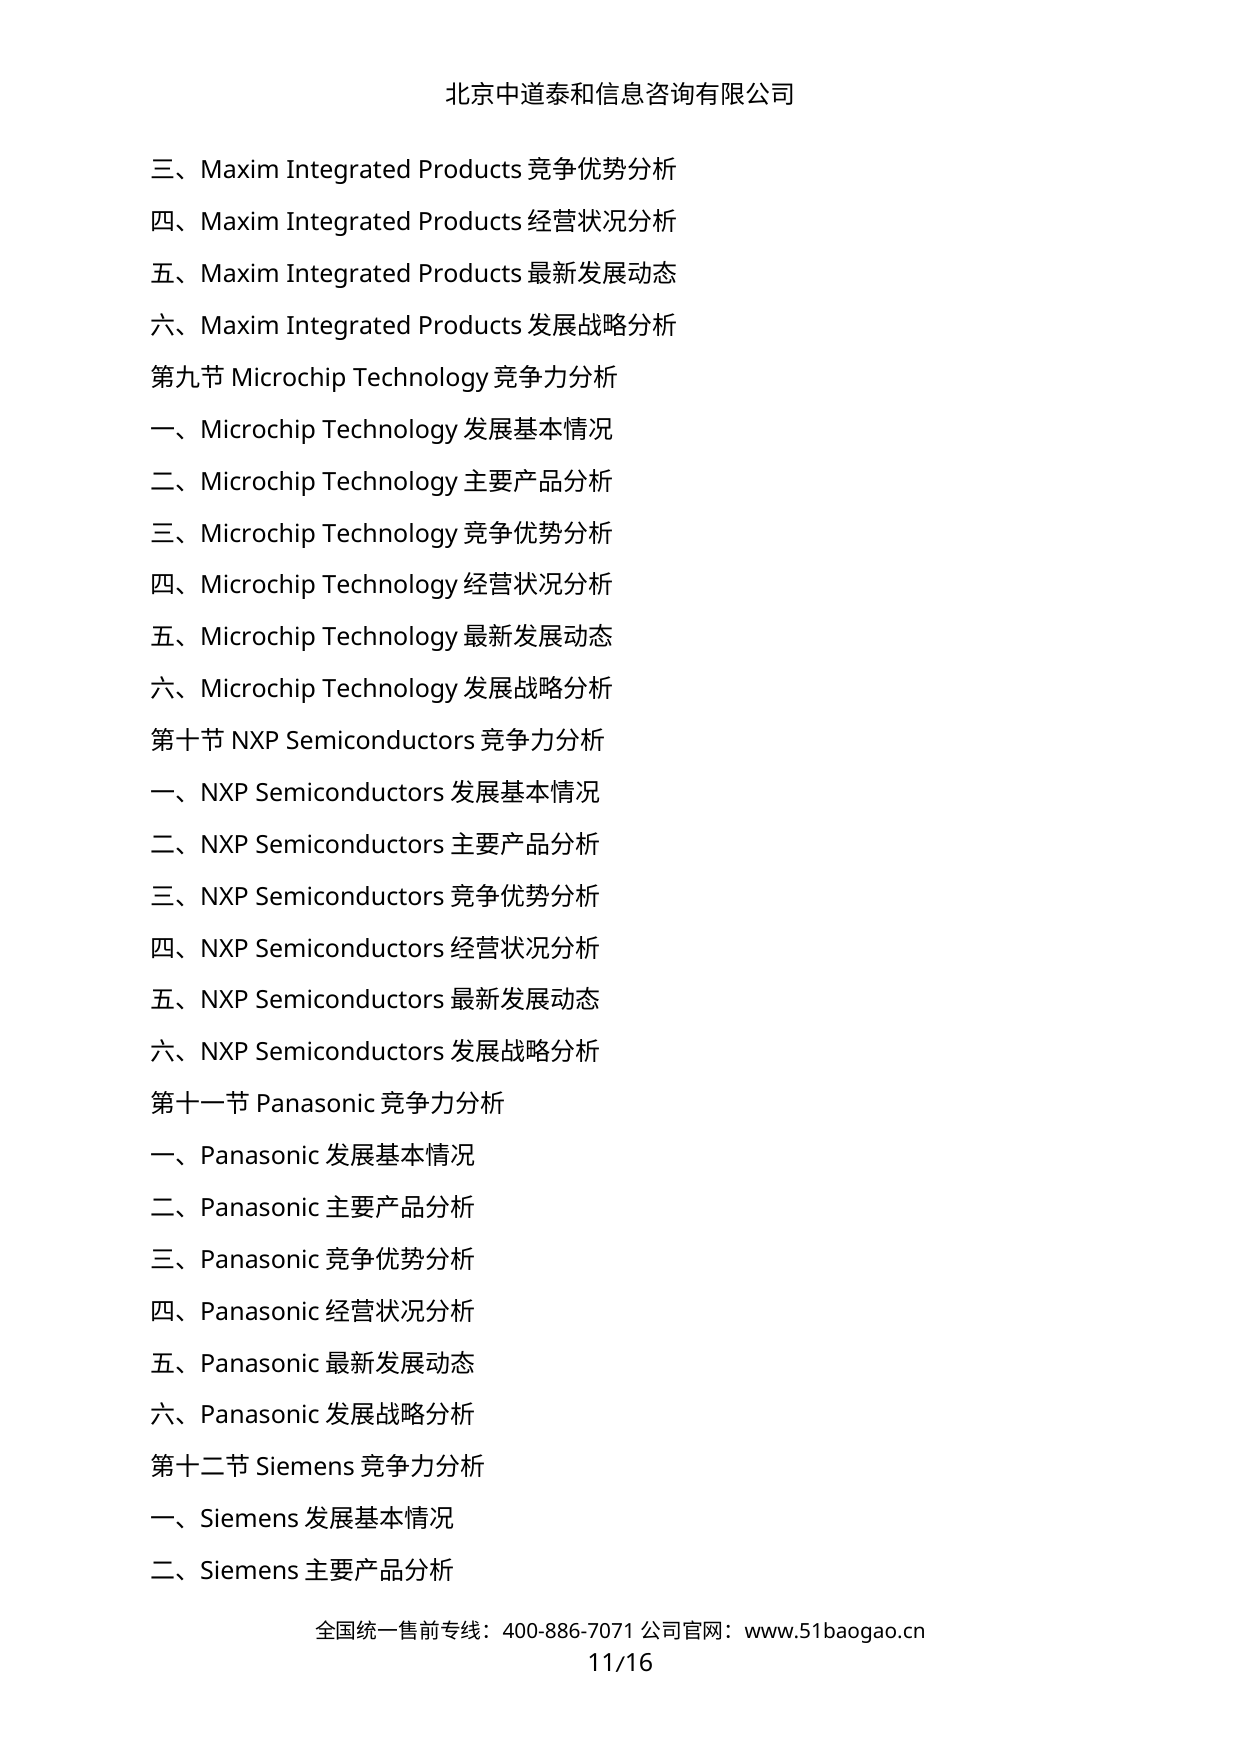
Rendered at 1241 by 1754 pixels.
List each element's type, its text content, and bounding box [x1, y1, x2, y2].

text 六、Maxim Integrated Products发展战略分析 [150, 306, 1090, 342]
text 三、NXP Semiconductors竞争优势分析 [150, 876, 1090, 912]
text 第十节 NXP Semiconductors竞争力分析 [150, 721, 1090, 757]
text 五、Maxim Integrated Products最新发展动态 [150, 254, 1090, 290]
text 二、NXP Semiconductors主要产品分析 [150, 824, 1090, 861]
text 六、Panasonic发展战略分析 [150, 1395, 1090, 1431]
text 一、Microchip Technology发展基本情况 [150, 409, 1090, 446]
text 六、Microchip Technology发展战略分析 [150, 669, 1090, 705]
text 第九节 Microchip Technology竞争力分析 [150, 357, 1090, 394]
text 五、NXP Semiconductors最新发展动态 [150, 980, 1090, 1016]
text 三、Maxim Integrated Products竞争优势分析 [150, 150, 1090, 186]
text 五、Panasonic最新发展动态 [150, 1343, 1090, 1379]
text 二、Siemens主要产品分析 [150, 1551, 1090, 1587]
text 四、Panasonic经营状况分析 [150, 1291, 1090, 1327]
text 一、Siemens发展基本情况 [150, 1499, 1090, 1535]
text 四、NXP Semiconductors经营状况分析 [150, 928, 1090, 964]
text 六、NXP Semiconductors发展战略分析 [150, 1032, 1090, 1068]
text 二、Panasonic主要产品分析 [150, 1187, 1090, 1224]
text 第十二节 Siemens竞争力分析 [150, 1447, 1090, 1483]
text 一、NXP Semiconductors发展基本情况 [150, 772, 1090, 809]
text 二、Microchip Technology主要产品分析 [150, 461, 1090, 497]
text 五、Microchip Technology最新发展动态 [150, 617, 1090, 653]
text 四、Maxim Integrated Products经营状况分析 [150, 202, 1090, 238]
text 一、Panasonic发展基本情况 [150, 1136, 1090, 1172]
text 三、Panasonic竞争优势分析 [150, 1239, 1090, 1276]
text 四、Microchip Technology经营状况分析 [150, 565, 1090, 601]
text 三、Microchip Technology竞争优势分析 [150, 513, 1090, 549]
text 第十一节 Panasonic竞争力分析 [150, 1084, 1090, 1120]
